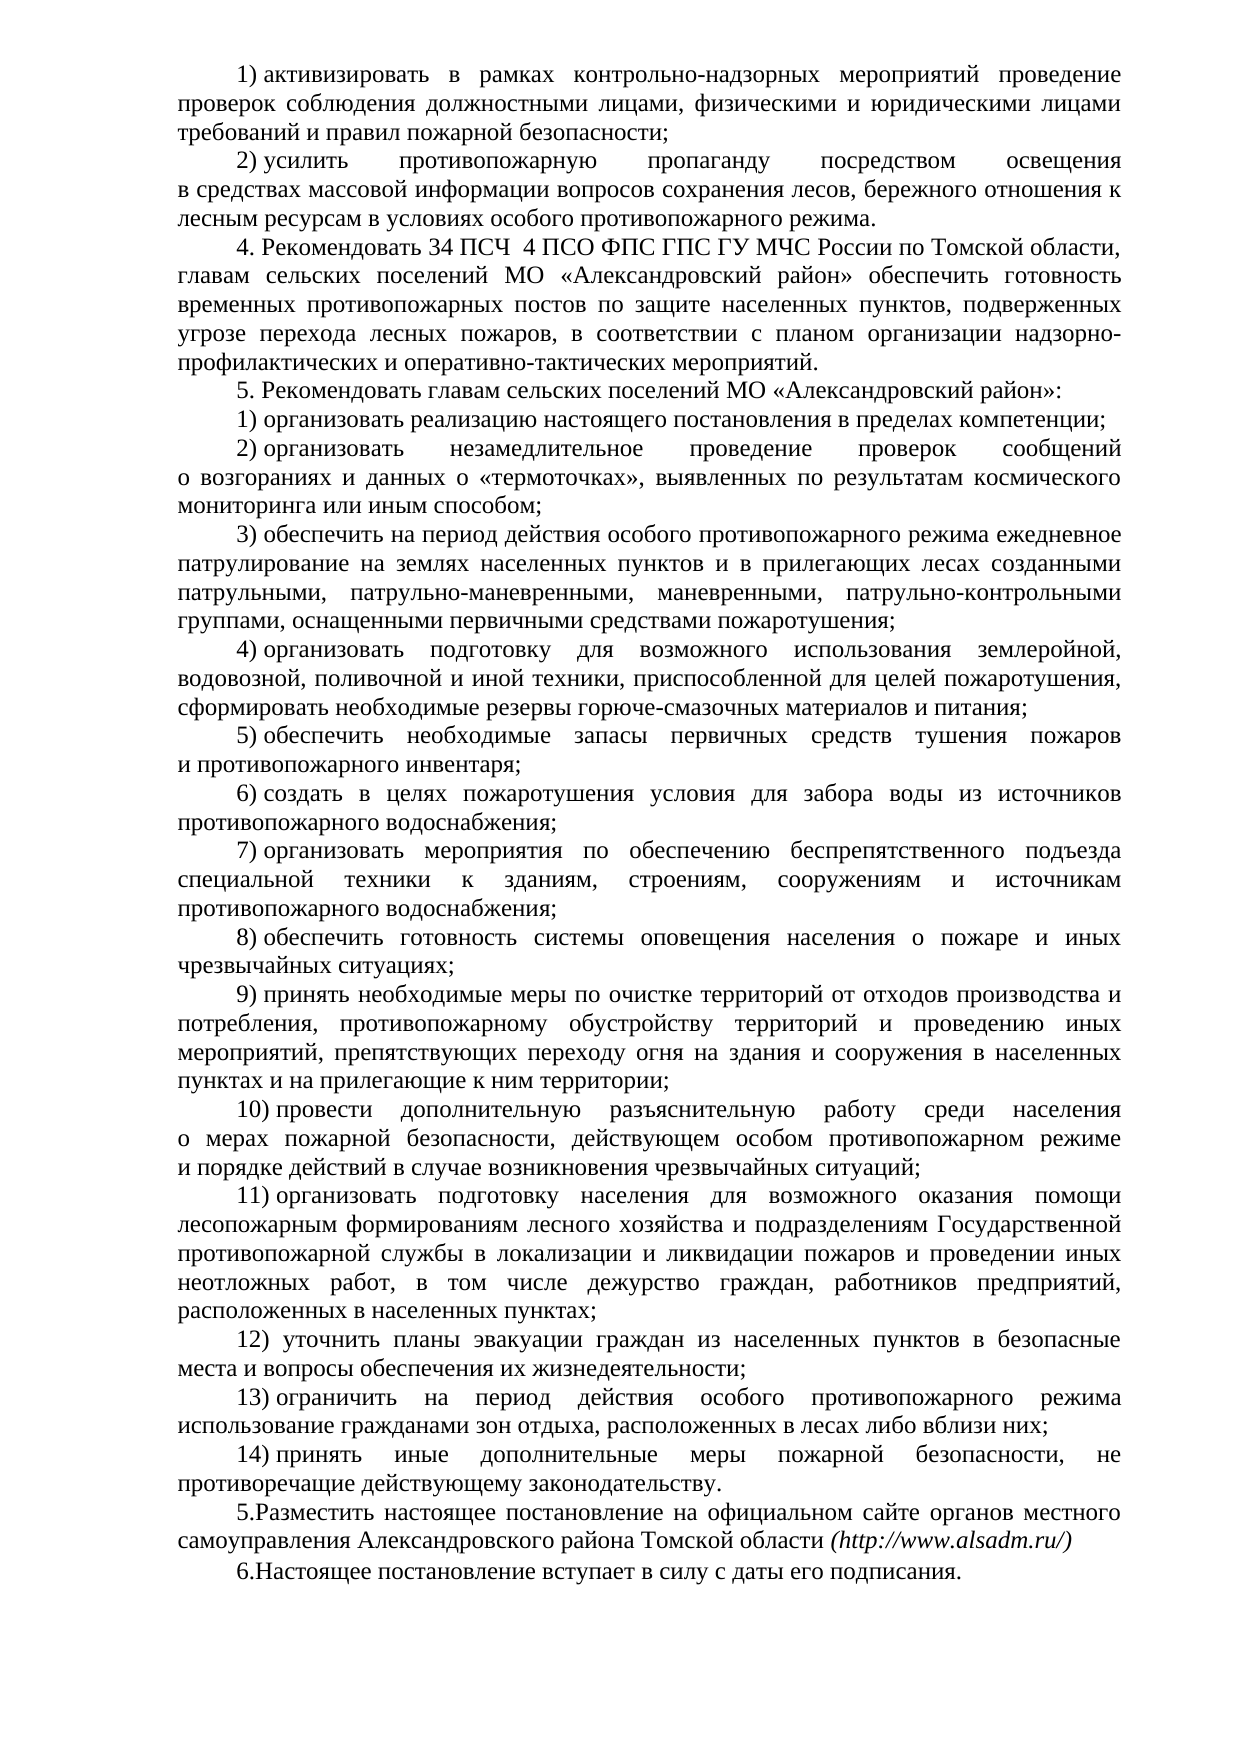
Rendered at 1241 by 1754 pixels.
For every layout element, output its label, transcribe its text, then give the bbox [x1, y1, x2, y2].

text 7) организовать мероприятия по обеспечению беспрепятственного подъезда специальной техники к зданиям, строениям, сооружениям и источникам противопожарного водоснабжения; [177, 835, 1122, 922]
text 4. Рекомендовать 34 ПСЧ 4 ПСО ФПС ГПС ГУ МЧС России по Томской области, главам сельских поселений МО «Александровский район» обеспечить готовность временных противопожарных постов по защите населенных пунктов, подверженных угрозе перехода лесных пожаров, в соответствии с планом организации надзорно-профилактических и оперативно-тактических мероприятий. [177, 232, 1122, 375]
text 11) организовать подготовку населения для возможного оказания помощи лесопожарным формированиям лесного хозяйства и подразделениям Государственной противопожарной службы в локализации и ликвидации пожаров и проведении иных неотложных работ, в том числе дежурство граждан, работников предприятий, расположенных в населенных пунктах; [177, 1180, 1122, 1324]
text 14) принять иные дополнительные меры пожарной безопасности, не противоречащие действующему законодательству. [177, 1439, 1122, 1497]
text 1) активизировать в рамках контрольно-надзорных мероприятий проведение проверок соблюдения должностными лицами, физическими и юридическими лицами требований и правил пожарной безопасности; [177, 59, 1122, 145]
text 6.Настоящее постановление вступает в силу с даты его подписания. [177, 1556, 1122, 1584]
text 2) организовать незамедлительное проведение проверок сообщений о возгораниях и данных о «термоточках», выявленных по результатам космического мониторинга или иным способом; [177, 433, 1122, 519]
text 13) ограничить на период действия особого противопожарного режима использование гражданами зон отдыха, расположенных в лесах либо вблизи них; [177, 1382, 1122, 1439]
text 2) усилить противопожарную пропаганду посредством освещения в средствах массовой информации вопросов сохранения лесов, бережного отношения к лесным ресурсам в условиях особого противопожарного режима. [177, 145, 1122, 232]
text 10) провести дополнительную разъяснительную работу среди населения о мерах пожарной безопасности, действующем особом противопожарном режиме и порядке действий в случае возникновения чрезвычайных ситуаций; [177, 1094, 1122, 1180]
text 4) организовать подготовку для возможного использования землеройной, водовозной, поливочной и иной техники, приспособленной для целей пожаротушения, сформировать необходимые резервы горюче-смазочных материалов и питания; [177, 634, 1122, 720]
text 6) создать в целях пожаротушения условия для забора воды из источников противопожарного водоснабжения; [177, 778, 1122, 835]
text 5) обеспечить необходимые запасы первичных средств тушения пожаров и противопожарного инвентаря; [177, 720, 1122, 778]
text 3) обеспечить на период действия особого противопожарного режима ежедневное патрулирование на землях населенных пунктов и в прилегающих лесах созданными патрульными, патрульно-маневренными, маневренными, патрульно-контрольными группами, оснащенными первичными средствами пожаротушения; [177, 519, 1122, 634]
text 1) организовать реализацию настоящего постановления в пределах компетенции; [177, 404, 1122, 433]
text 12) уточнить планы эвакуации граждан из населенных пунктов в безопасные места и вопросы обеспечения их жизнедеятельности; [177, 1324, 1122, 1382]
text 9) принять необходимые меры по очистке территорий от отходов производства и потребления, противопожарному обустройству территорий и проведению иных мероприятий, препятствующих переходу огня на здания и сооружения в населенных пунктах и на прилегающие к ним территории; [177, 979, 1122, 1094]
text 8) обеспечить готовность системы оповещения населения о пожаре и иных чрезвычайных ситуациях; [177, 922, 1122, 979]
text 5.Разместить настоящее постановление на официальном сайте органов местного самоуправления Александровского района Томской области (http://www.alsadm.ru/) [177, 1497, 1122, 1554]
text 5. Рекомендовать главам сельских поселений МО «Александровский район»: [177, 375, 1122, 404]
